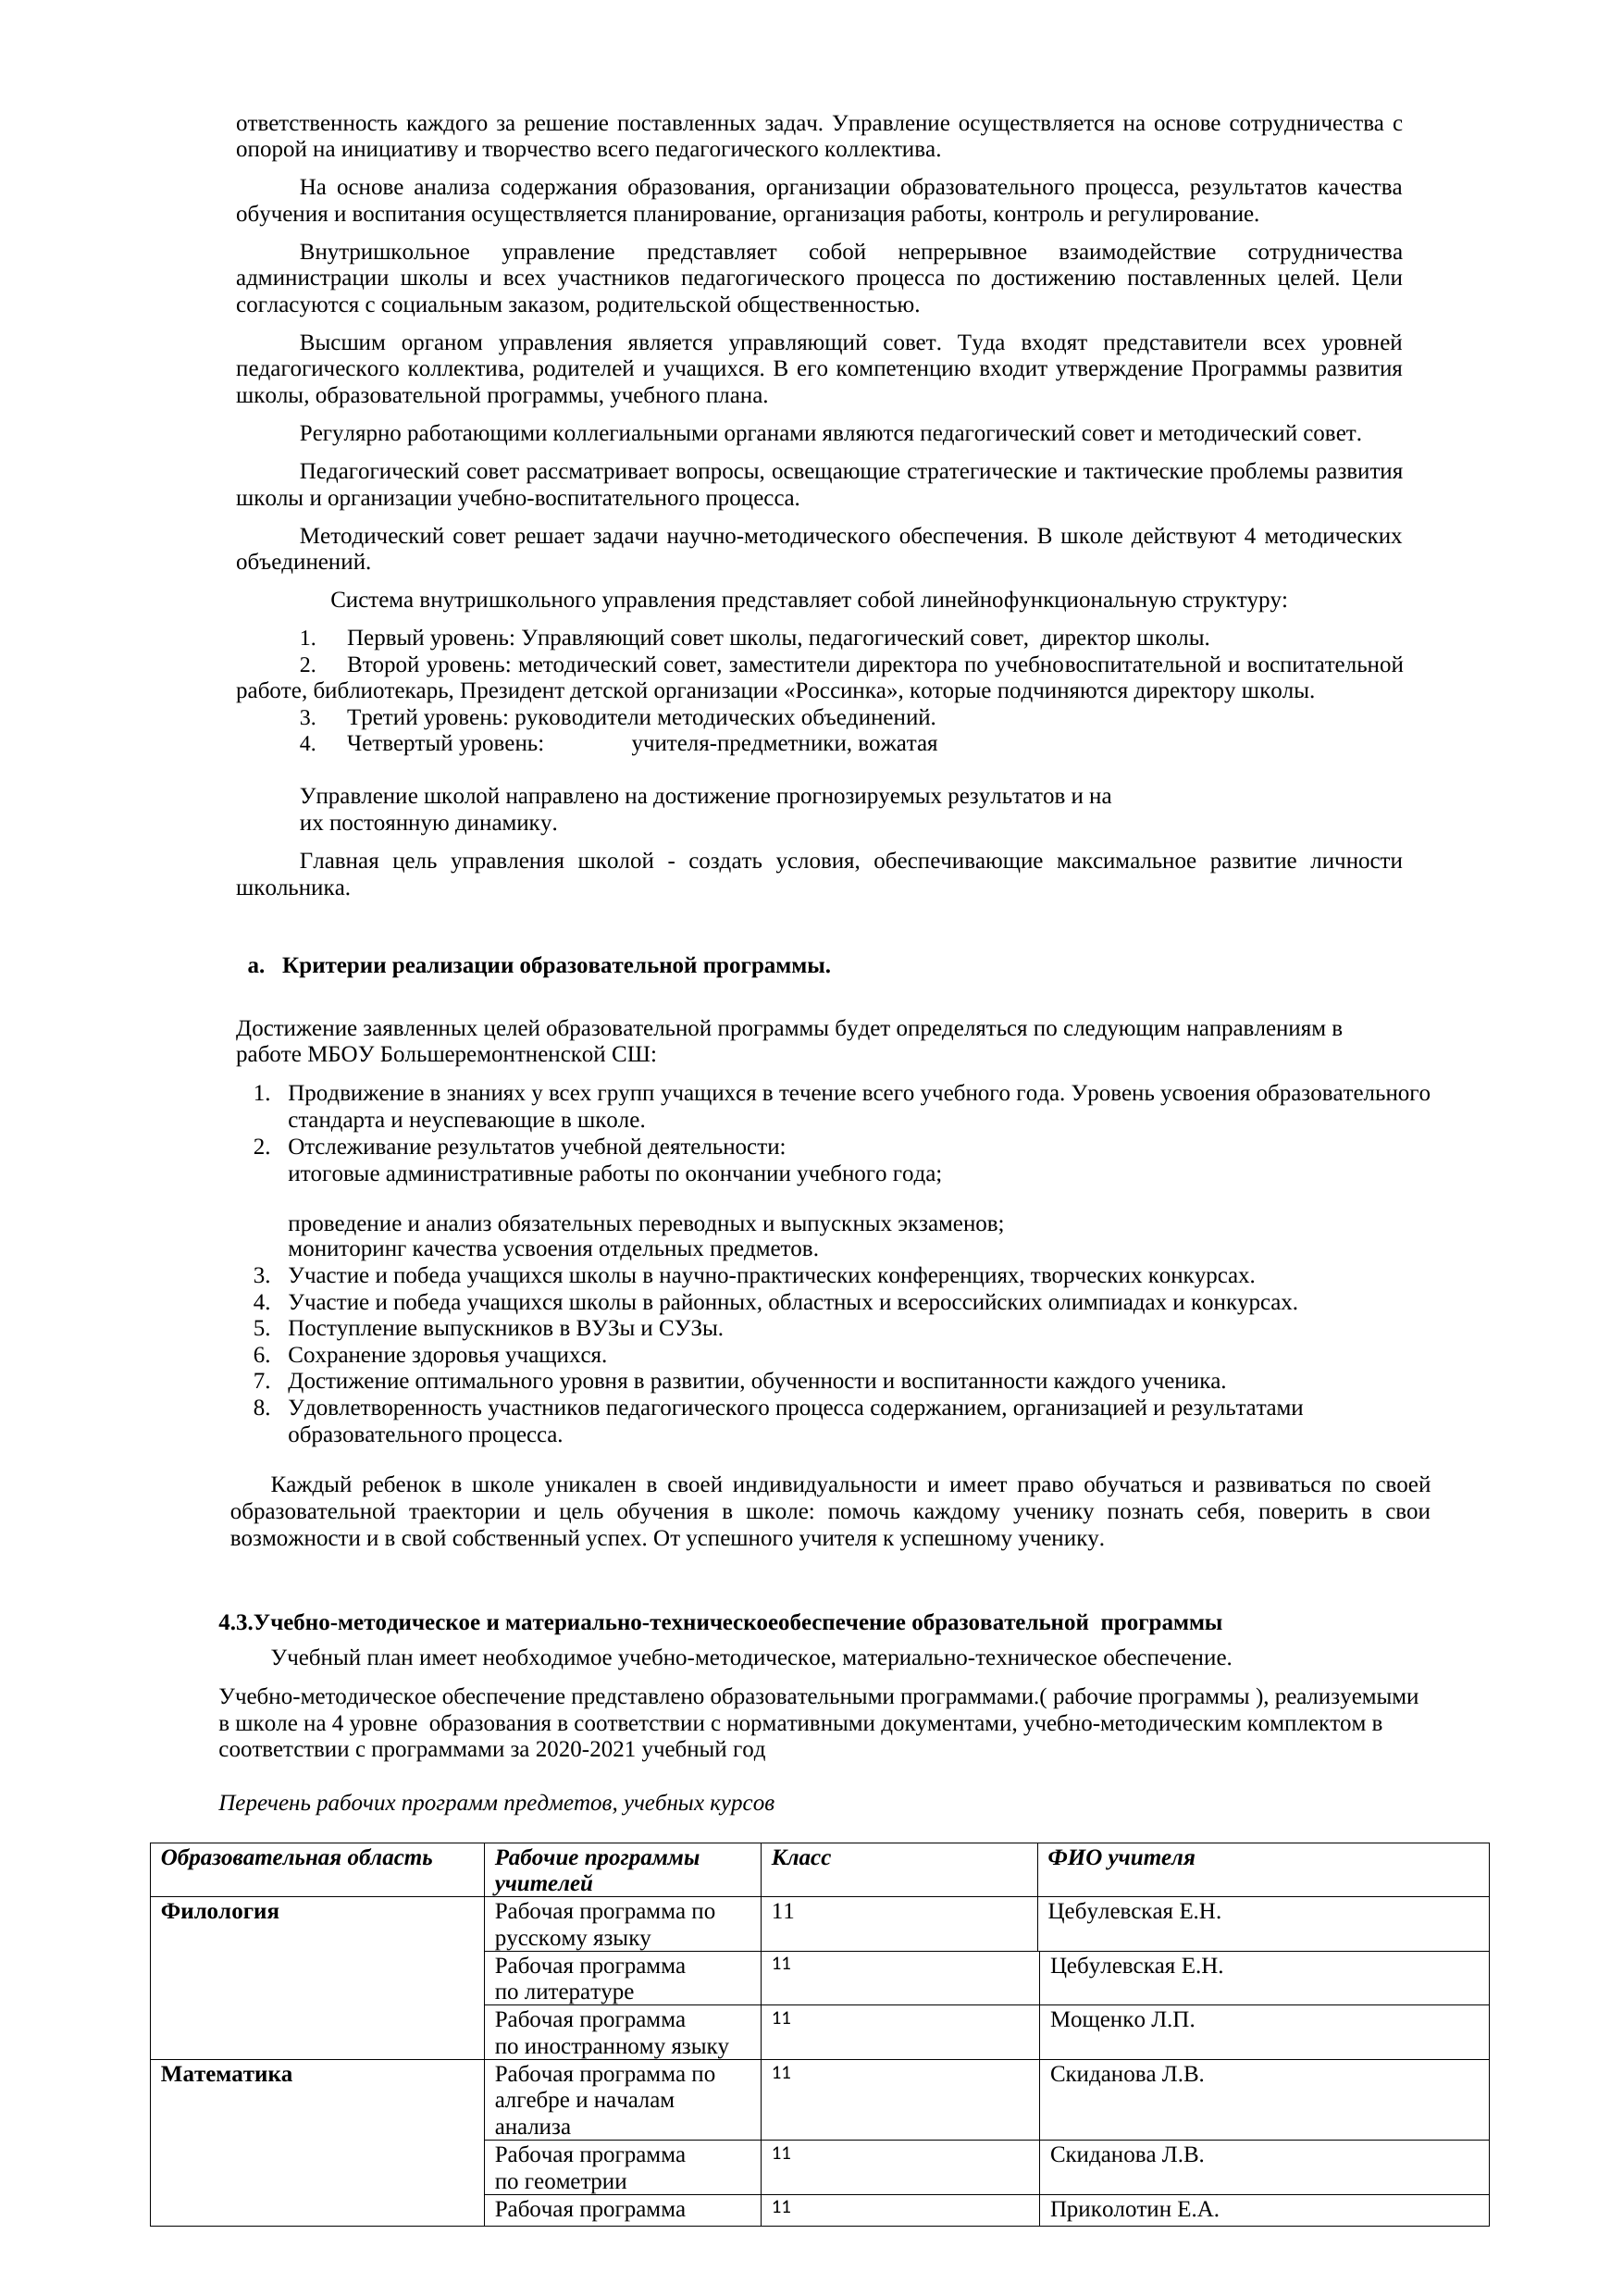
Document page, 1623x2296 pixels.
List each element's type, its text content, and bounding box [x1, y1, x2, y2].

list Первый уровень: Управляющий совет школы, педагогический совет, директор школы. [236, 625, 1404, 651]
text проведение и анализ обязательных переводных и выпускных экзаменов; [288, 1213, 1434, 1235]
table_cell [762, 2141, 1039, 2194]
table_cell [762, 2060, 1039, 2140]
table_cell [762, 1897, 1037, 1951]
list Второй уровень: методический совет, заместители директора по учебновоспитательной и воспитательной работе, библиотекарь, Президент детской организации «Россинка», которые подчиняются директору школы. [236, 651, 1404, 704]
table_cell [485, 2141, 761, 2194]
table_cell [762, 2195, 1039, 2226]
list Достижение оптимального уровня в развитии, обученности и воспитанности каждого ученика. [254, 1368, 1432, 1395]
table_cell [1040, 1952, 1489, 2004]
text Управление школой направлено на достижение прогнозируемых результатов и на [300, 783, 1434, 810]
list Третий уровень: руководители методических объединений. [236, 704, 1434, 730]
text Учебный план имеет необходимое учебно-методическое, материально-техническое обеспечение. [230, 1644, 1432, 1671]
list Отслеживание результатов учебной деятельности: [254, 1133, 1434, 1160]
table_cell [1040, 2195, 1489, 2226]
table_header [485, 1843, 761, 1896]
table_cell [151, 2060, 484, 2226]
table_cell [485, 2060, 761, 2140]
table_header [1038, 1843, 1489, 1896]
text итоговые административные работы по окончании учебного года; [288, 1160, 1434, 1186]
text Каждый ребенок в школе уникален в своей индивидуальности и имеет право обучаться и развиваться по своей образовательной траектории и цель обучения в школе: помочь каждому ученику познать себя, поверить в свои возможности и в свой собственный успех. От успешного учителя к успешному ученику. [230, 1471, 1432, 1551]
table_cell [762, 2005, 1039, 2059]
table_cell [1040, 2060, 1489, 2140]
text Педагогический совет рассматривает вопросы, освещающие стратегические и тактические проблемы развития школы и организации учебно-воспитательного процесса. [236, 458, 1404, 511]
list Сохранение здоровья учащихся. [254, 1341, 1434, 1368]
text Методический совет решает задачи научно-методического обеспечения. В школе действуют 4 методических объединений. [236, 522, 1404, 575]
text Учебно-методическое обеспечение представлено образовательными программами.( рабочие программы ), реализуемыми в школе на 4 уровне образования в соответствии с нормативными документами, учебно-методическим комплектом в соответствии с программами за 2020-2021 учебный год [218, 1682, 1434, 1762]
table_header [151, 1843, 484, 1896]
list Четвертый уровень: учителя-предметники, вожатая [236, 730, 1434, 757]
list Продвижение в знаниях у всех групп учащихся в течение всего учебного года. Уровень усвоения образовательного стандарта и неуспевающие в школе. [254, 1079, 1432, 1133]
text Внутришкольное управление представляет собой непрерывное взаимодействие сотрудничества администрации школы и всех участников педагогического процесса по достижению поставленных целей. Цели согласуются с социальным заказом, родительской общественностью. [236, 238, 1404, 317]
list Участие и победа учащихся школы в научно-практических конференциях, творческих конкурсах. [254, 1261, 1432, 1288]
list Участие и победа учащихся школы в районных, областных и всероссийских олимпиадах и конкурсах. [254, 1288, 1432, 1315]
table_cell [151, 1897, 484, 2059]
text их постоянную динамику. [236, 810, 1434, 836]
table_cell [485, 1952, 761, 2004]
text Перечень рабочих программ предметов, учебных курсов [218, 1789, 1434, 1816]
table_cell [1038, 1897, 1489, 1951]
text 4.3.Учебно-методическое и материально-техническоеобеспечение образовательной программы [218, 1606, 1434, 1635]
list Удовлетворенность участников педагогического процесса содержанием, организацией и результатами образовательного процесса. [254, 1395, 1432, 1447]
list Критерии реализации образовательной программы. [247, 949, 1434, 979]
text Регулярно работающими коллегиальными органами являются педагогический совет и методический совет. [236, 420, 1404, 446]
text Высшим органом управления является управляющий совет. Туда входят представители всех уровней педагогического коллектива, родителей и учащихся. В его компетенцию входит утверждение Программы развития школы, образовательной программы, учебного плана. [236, 329, 1404, 408]
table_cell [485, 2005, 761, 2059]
list Поступление выпускников в ВУЗы и СУЗы. [254, 1315, 1434, 1341]
text Главная цель управления школой - создать условия, обеспечивающие максимальное развитие личности школьника. [236, 848, 1404, 900]
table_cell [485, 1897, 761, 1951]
text Достижение заявленных целей образовательной программы будет определяться по следующим направлениям в работе МБОУ Большеремонтненской СШ: [236, 1015, 1404, 1068]
text На основе анализа содержания образования, организации образовательного процесса, результатов качества обучения и воспитания осуществляется планирование, организация работы, контроль и регулирование. [236, 174, 1404, 227]
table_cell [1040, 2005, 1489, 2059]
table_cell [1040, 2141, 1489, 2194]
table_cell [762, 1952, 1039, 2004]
text мониторинг качества усвоения отдельных предметов. [288, 1235, 1434, 1261]
text Система внутришкольного управления представляет собой линейнофункциональную структуру: [236, 587, 1404, 613]
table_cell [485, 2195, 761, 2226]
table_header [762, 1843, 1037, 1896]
